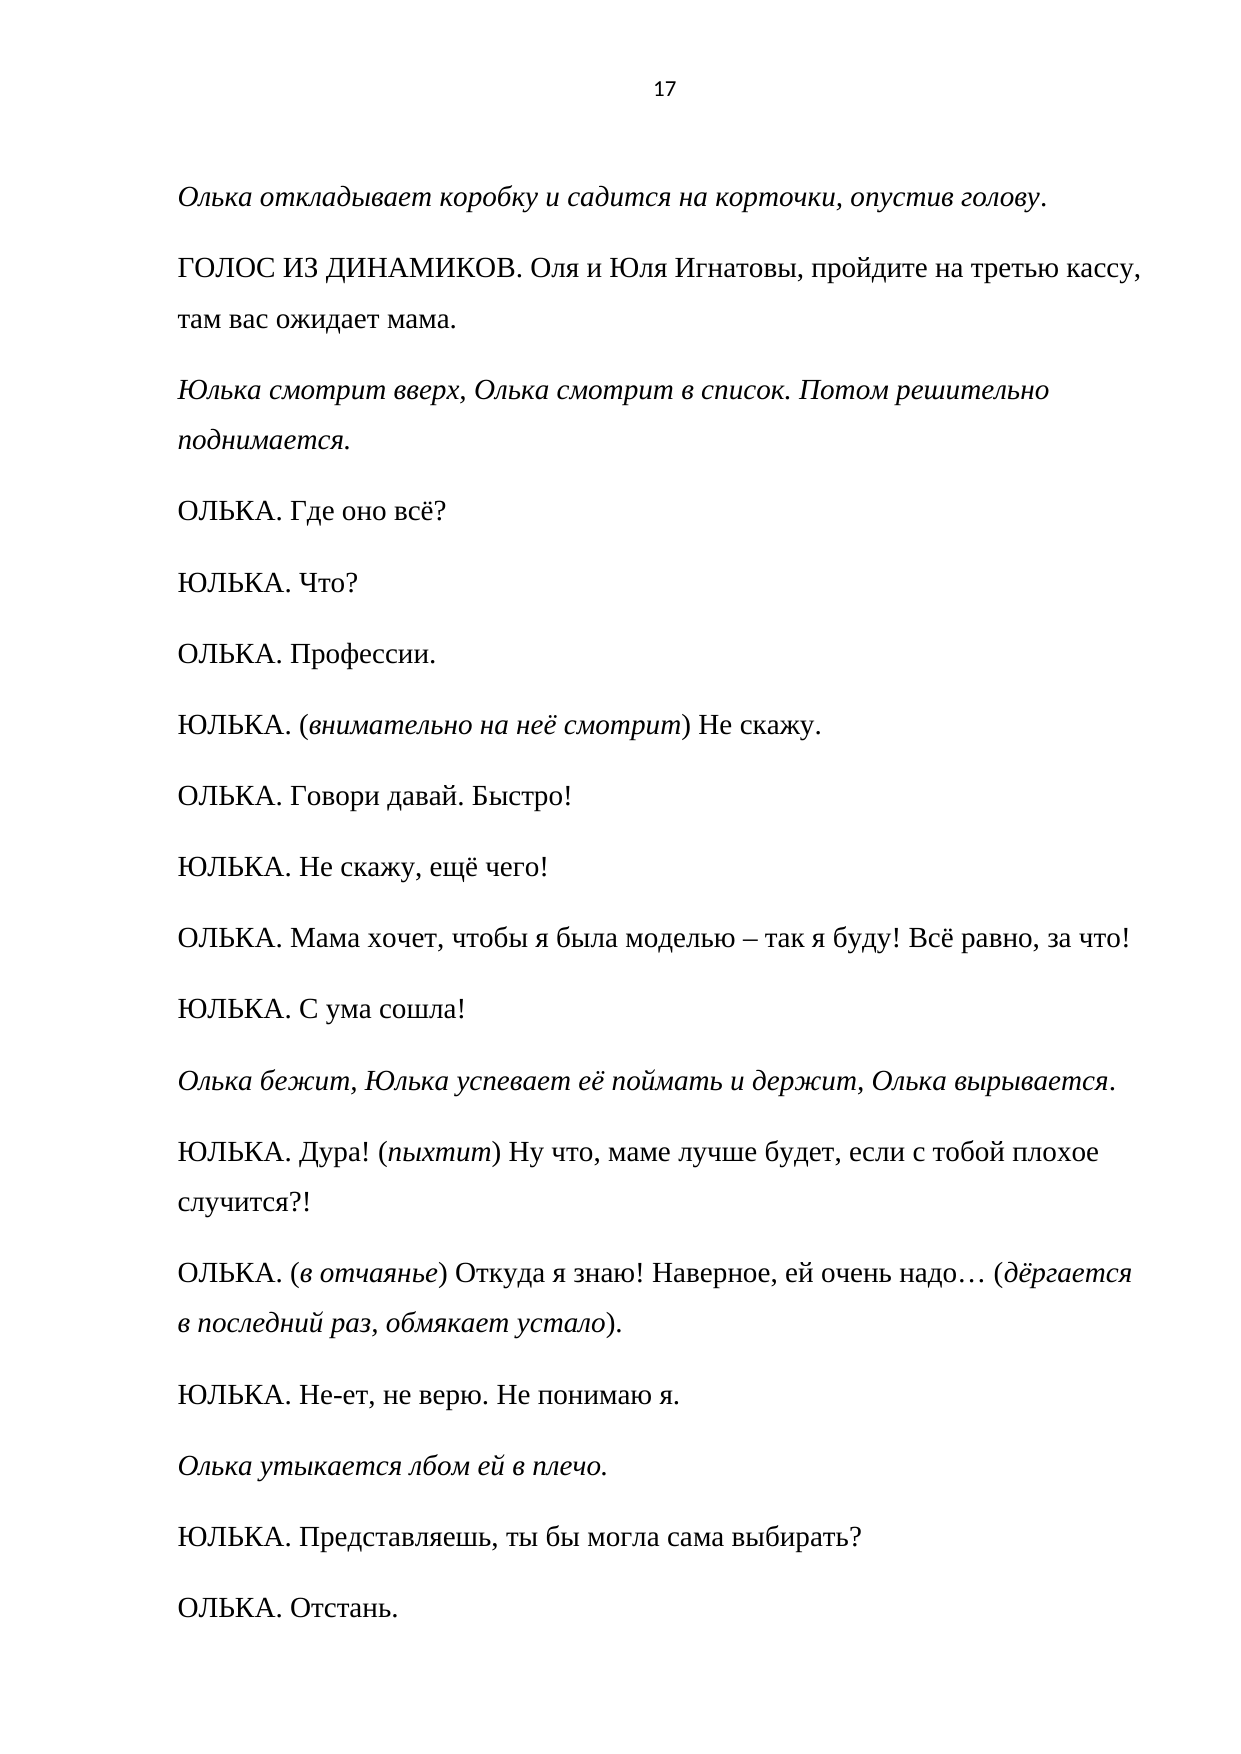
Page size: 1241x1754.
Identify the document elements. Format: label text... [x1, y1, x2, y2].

text Юлька смотрит вверх, Олька смотрит в список. Потом решительно поднимается. [177, 372, 1152, 456]
text ЮЛЬКА. Представляешь, ты бы могла сама выбирать? [177, 1519, 1152, 1553]
text ОЛЬКА. Профессии. [177, 636, 1152, 669]
text ЮЛЬКА. (внимательно на неё смотрит) Не скажу. [177, 707, 1152, 741]
text ОЛЬКА. Мама хочет, чтобы я была моделью – так я буду! Всё равно, за что! [177, 920, 1152, 954]
text ЮЛЬКА. С ума сошла! [177, 992, 1152, 1025]
text ОЛЬКА. Где оно всё? [177, 493, 1152, 527]
text Олька бежит, Юлька успевает её поймать и держит, Олька вырывается. [177, 1063, 1152, 1096]
text ОЛЬКА. Говори давай. Быстро! [177, 778, 1152, 812]
text ОЛЬКА. (в отчаянье) Откуда я знаю! Наверное, ей очень надо… (дёргается в последний раз, обмякает устало). [177, 1255, 1152, 1339]
text Олька утыкается лбом ей в плечо. [177, 1448, 1152, 1481]
text ЮЛЬКА. Не-ет, не верю. Не понимаю я. [177, 1377, 1152, 1410]
text ГОЛОС ИЗ ДИНАМИКОВ. Оля и Юля Игнатовы, пройдите на третью кассу, там вас ожидает мама. [177, 251, 1152, 334]
text ЮЛЬКА. Дура! (пыхтит) Ну что, маме лучше будет, если с тобой плохое случится?! [177, 1134, 1152, 1218]
text ЮЛЬКА. Не скажу, ещё чего! [177, 849, 1152, 883]
text ОЛЬКА. Отстань. [177, 1590, 1152, 1624]
text ЮЛЬКА. Что? [177, 565, 1152, 598]
text Олька откладывает коробку и садится на корточки, опустив голову. [177, 179, 1152, 213]
